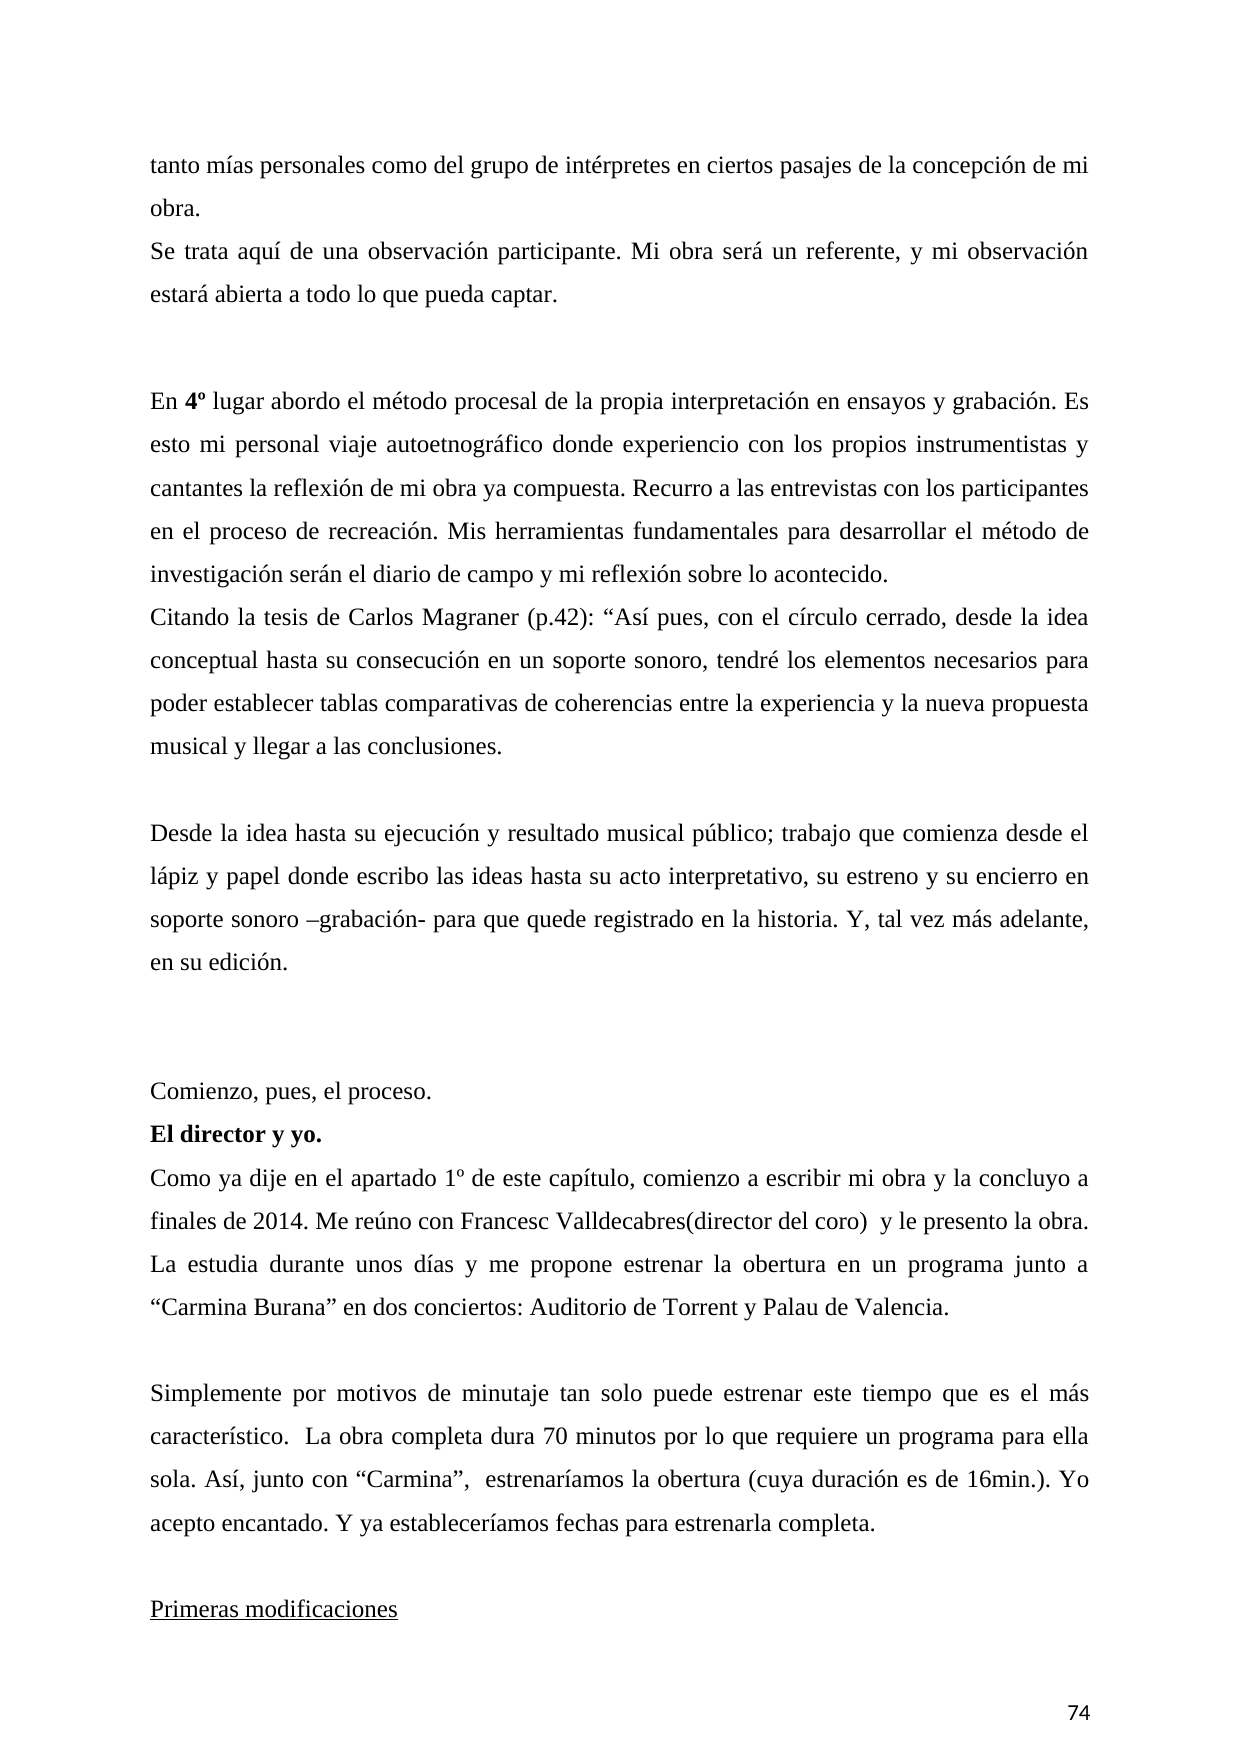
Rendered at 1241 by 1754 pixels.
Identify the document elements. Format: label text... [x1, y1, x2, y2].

text Primeras modificaciones [150, 1594, 1090, 1623]
text Simplemente por motivos de minutaje tan solo puede estrenar este tiempo que es el más característico. La obra completa dura 70 minutos por lo que requiere un programa para ella sola. Así, junto con “Carmina”, estrenaríamos la obertura (cuya duración es de 16min.). Yo acepto encantado. Y ya estableceríamos fechas para estrenarla completa. [150, 1378, 1090, 1536]
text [150, 150, 1090, 222]
text Como ya dije en el apartado 1º de este capítulo, comienzo a escribir mi obra y la concluyo a finales de 2014. Me reúno con Francesc Valldecabres(director del coro) y le presento la obra. La estudia durante unos días y me propone estrenar la obertura en un programa junto a “Carmina Burana” en dos conciertos: Auditorio de Torrent y Palau de Valencia. [150, 1163, 1090, 1321]
text Se trata aquí de una observación participante. Mi obra será un referente, y mi observación estará abierta a todo lo que pueda captar. [150, 236, 1090, 308]
text Comienzo, pues, el proceso. [150, 1076, 1090, 1105]
text En 4º lugar abordo el método procesal de la propia interpretación en ensayos y grabación. Es esto mi personal viaje autoetnográfico donde experiencio con los propios instrumentistas y cantantes la reflexión de mi obra ya compuesta. Recurro a las entrevistas con los participantes en el proceso de recreación. Mis herramientas fundamentales para desarrollar el método de investigación serán el diario de campo y mi reflexión sobre lo acontecido. [150, 386, 1090, 588]
text Desde la idea hasta su ejecución y resultado musical público; trabajo que comienza desde el lápiz y papel donde escribo las ideas hasta su acto interpretativo, su estreno y su encierro en soporte sonoro –grabación- para que quede registrado en la historia. Y, tal vez más adelante, en su edición. [150, 818, 1090, 976]
text El director y yo. [150, 1119, 1090, 1148]
text Citando la tesis de Carlos Magraner (p.42): “Así pues, con el círculo cerrado, desde la idea conceptual hasta su consecución en un soporte sonoro, tendré los elementos necesarios para poder establecer tablas comparativas de coherencias entre la experiencia y la nueva propuesta musical y llegar a las conclusiones. [150, 602, 1090, 760]
